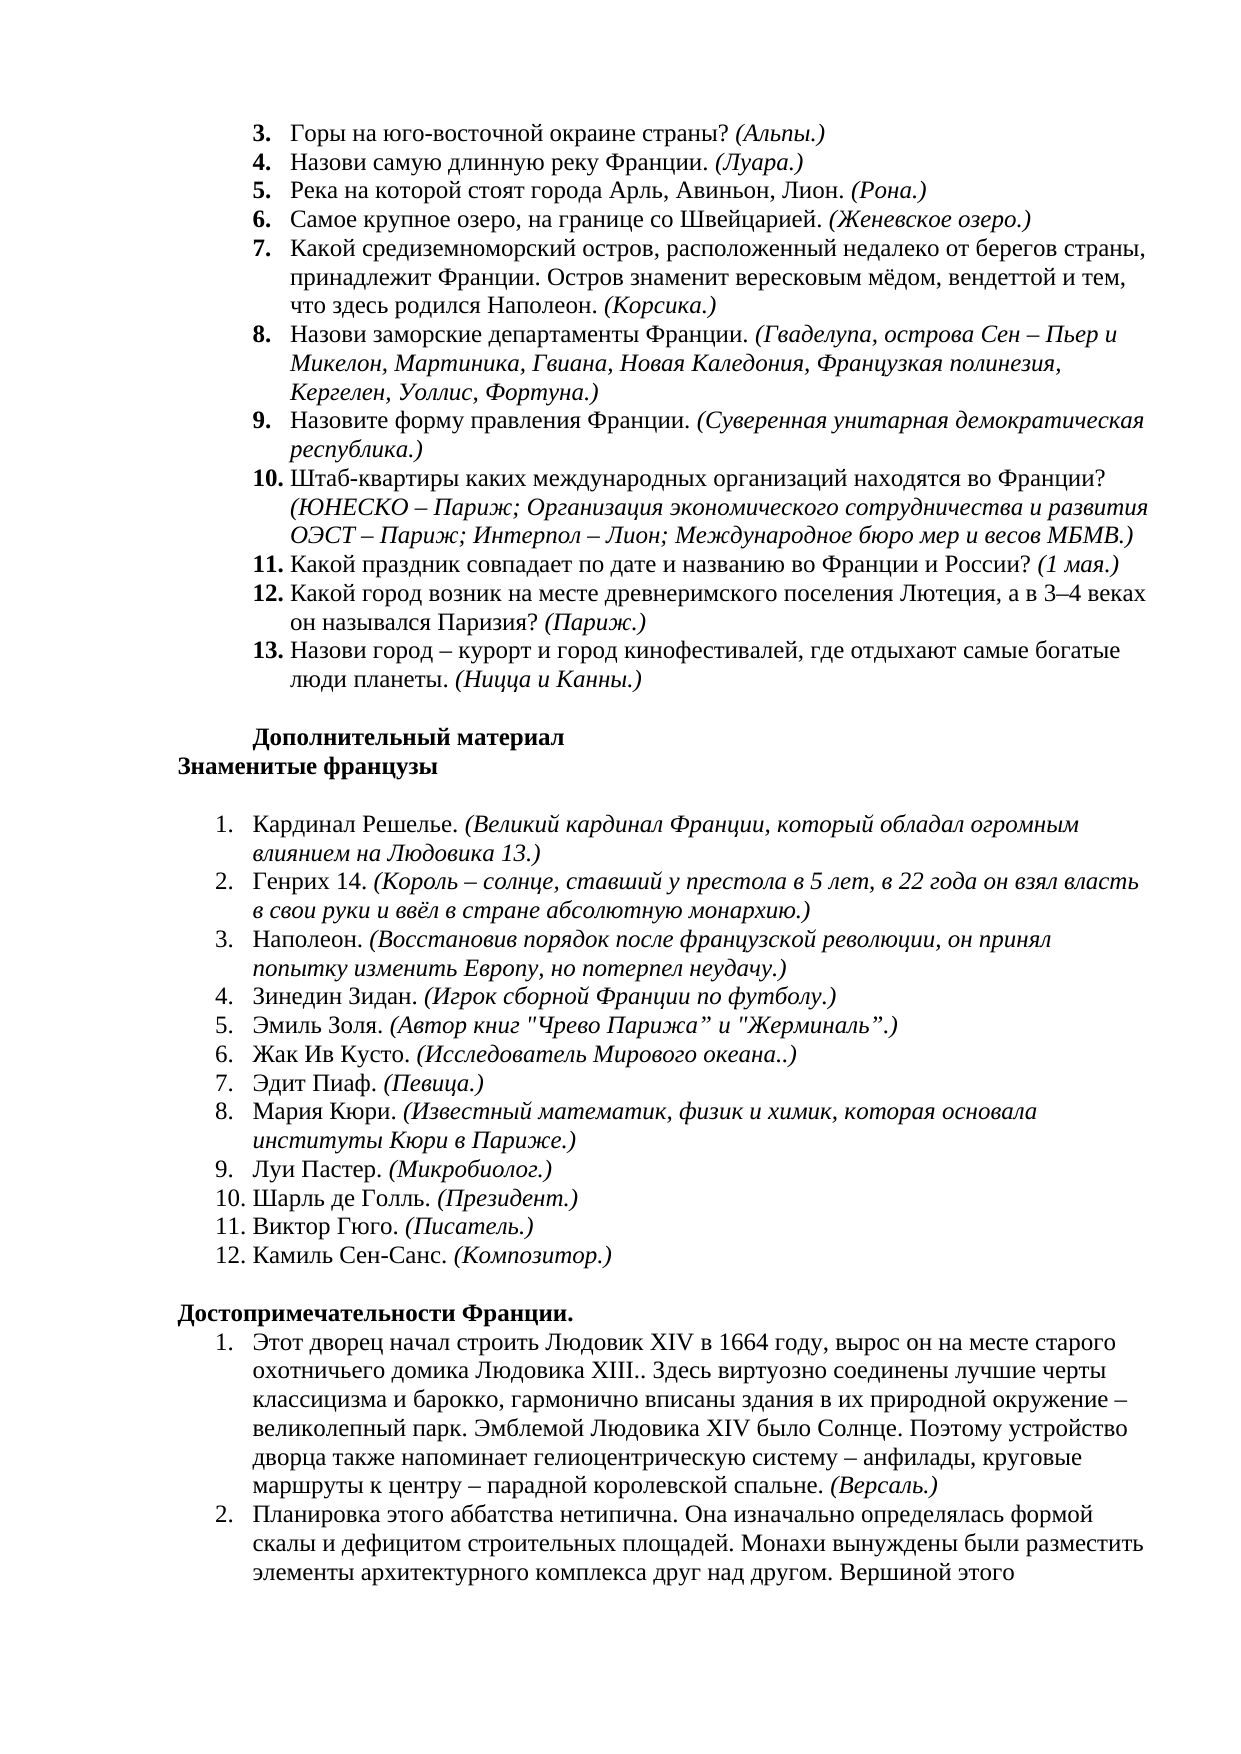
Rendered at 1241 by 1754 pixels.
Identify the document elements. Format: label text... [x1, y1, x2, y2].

list Жак Ив Кусто. (Исследователь Мирового океана..) [215, 1039, 1152, 1068]
list Шарль де Голль. (Президент.) [215, 1183, 1152, 1211]
list Эдит Пиаф. (Певица.) [215, 1068, 1152, 1096]
list Река на которой стоят города Арль, Авиньон, Лион. (Рона.) [252, 176, 1152, 204]
list Самое крупное озеро, на границе со Швейцарией. (Женевское озеро.) [252, 204, 1152, 233]
list Генрих 14. (Король – солнце, ставший у престола в 5 лет, в 22 года он взял власть в свои руки и ввёл в стране абсолютную монархию.) [215, 866, 1152, 924]
list Наполеон. (Восстановив порядок после французской революции, он принял попытку изменить Европу, но потерпел неудачу.) [215, 924, 1152, 981]
list Назови город – курорт и город кинофестивалей, где отдыхают самые богатые люди планеты. (Ницца и Канны.) [252, 636, 1152, 693]
list Горы на юго-восточной окраине страны? (Альпы.) [252, 118, 1152, 147]
list Штаб-квартиры каких международных организаций находятся во Франции? (ЮНЕСКО – Париж; Организация экономического сотрудничества и развития ОЭСТ – Париж; Интерпол – Лион; Международное бюро мер и весов МБМВ.) [252, 463, 1152, 549]
list Зинедин Зидан. (Игрок сборной Франции по футболу.) [215, 981, 1152, 1010]
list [215, 1499, 1152, 1586]
list Луи Пастер. (Микробиолог.) [215, 1154, 1152, 1183]
list Эмиль Золя. (Автор книг "Чрево Парижа” и "Жерминаль”.) [215, 1010, 1152, 1039]
text Достопримечательности Франции. [177, 1298, 1152, 1327]
list Какой праздник совпадает по дате и названию во Франции и России? (1 мая.) [252, 549, 1152, 578]
list Камиль Сен-Санс. (Композитор.) [215, 1240, 1152, 1269]
list Кардинал Решелье. (Великий кардинал Франции, который обладал огромным влиянием на Людовика 13.) [215, 809, 1152, 866]
list Назови самую длинную реку Франции. (Луара.) [252, 147, 1152, 176]
list Мария Кюри. (Известный математик, физик и химик, которая основала институты Кюри в Париже.) [215, 1096, 1152, 1154]
list Назови заморские департаменты Франции. (Гваделупа, острова Сен – Пьер и Микелон, Мартиника, Гвиана, Новая Каледония, Французкая полинезия, Кергелен, Уоллис, Фортуна.) [252, 319, 1152, 406]
list Этот дворец начал строить Людовик XIV в 1664 году, вырос он на месте старого охотничьего домика Людовика XIII.. Здесь виртуозно соединены лучшие черты классицизма и барокко, гармонично вписаны здания в их природной окружение – великолепный парк. Эмблемой Людовика XIV было Солнце. Поэтому устройство дворца также напоминает гелиоцентрическую систему – анфилады, круговые маршруты к центру – парадной королевской спальне. (Версаль.) [215, 1327, 1152, 1499]
list Виктор Гюго. (Писатель.) [215, 1211, 1152, 1240]
list Назовите форму правления Франции. (Суверенная унитарная демократическая республика.) [252, 406, 1152, 463]
list Какой средиземноморский остров, расположенный недалеко от берегов страны, принадлежит Франции. Остров знаменит вересковым мёдом, вендеттой и тем, что здесь родился Наполеон. (Корсика.) [252, 233, 1152, 319]
text Знаменитые французы [177, 751, 1152, 780]
text Дополнительный материал [252, 722, 1152, 751]
list Какой город возник на месте древнеримского поселения Лютеция, а в 3–4 веках он назывался Паризия? (Париж.) [252, 578, 1152, 636]
